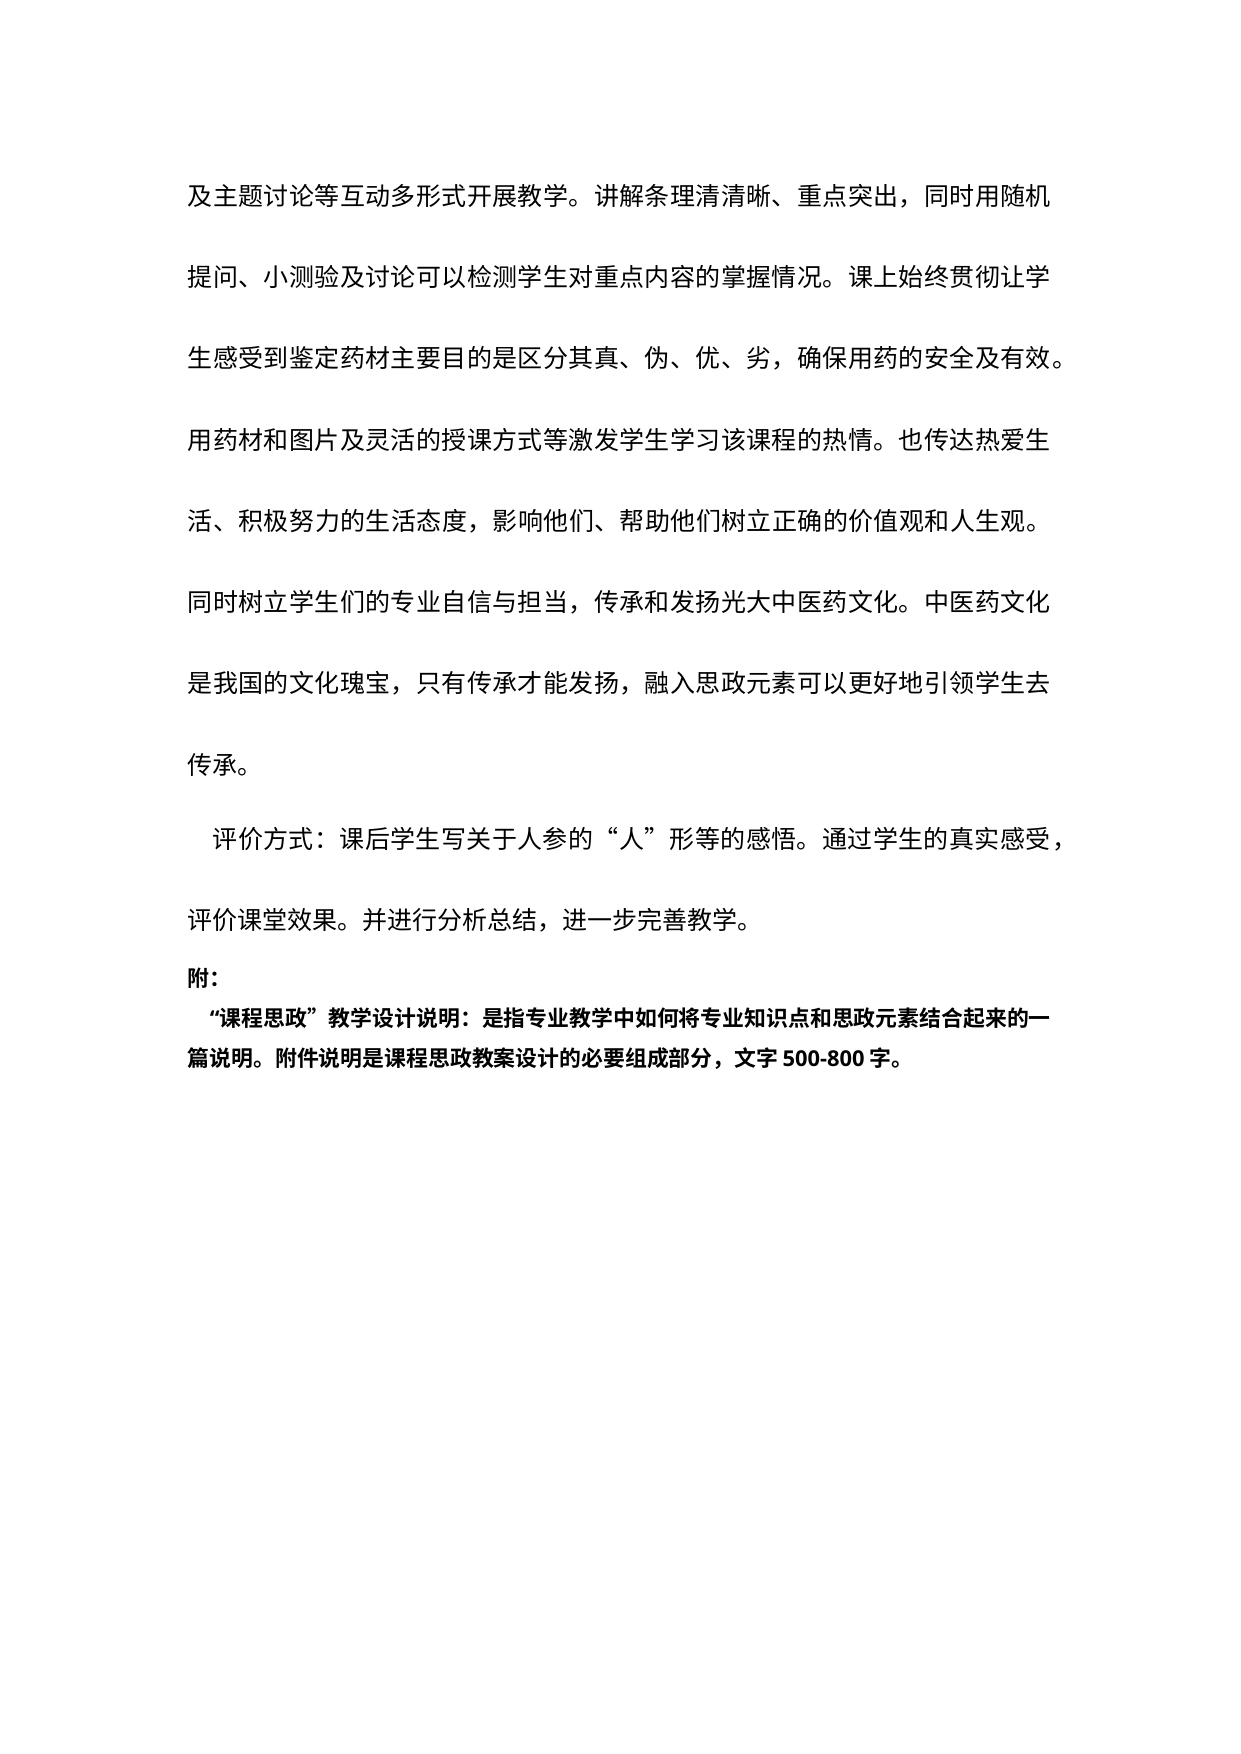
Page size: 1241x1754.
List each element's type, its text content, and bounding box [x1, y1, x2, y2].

text 附： [187, 960, 1053, 993]
text 评价方式：课后学生写关于人参的“人”形等的感悟。通过学生的真实感受，评价课堂效果。并进行分析总结，进一步完善教学。 [187, 805, 1053, 951]
text “课程思政”教学设计说明：是指专业教学中如何将专业知识点和思政元素结合起来的一篇说明。附件说明是课程思政教案设计的必要组成部分，文字500-800字。 [187, 1001, 1053, 1074]
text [187, 162, 1053, 796]
